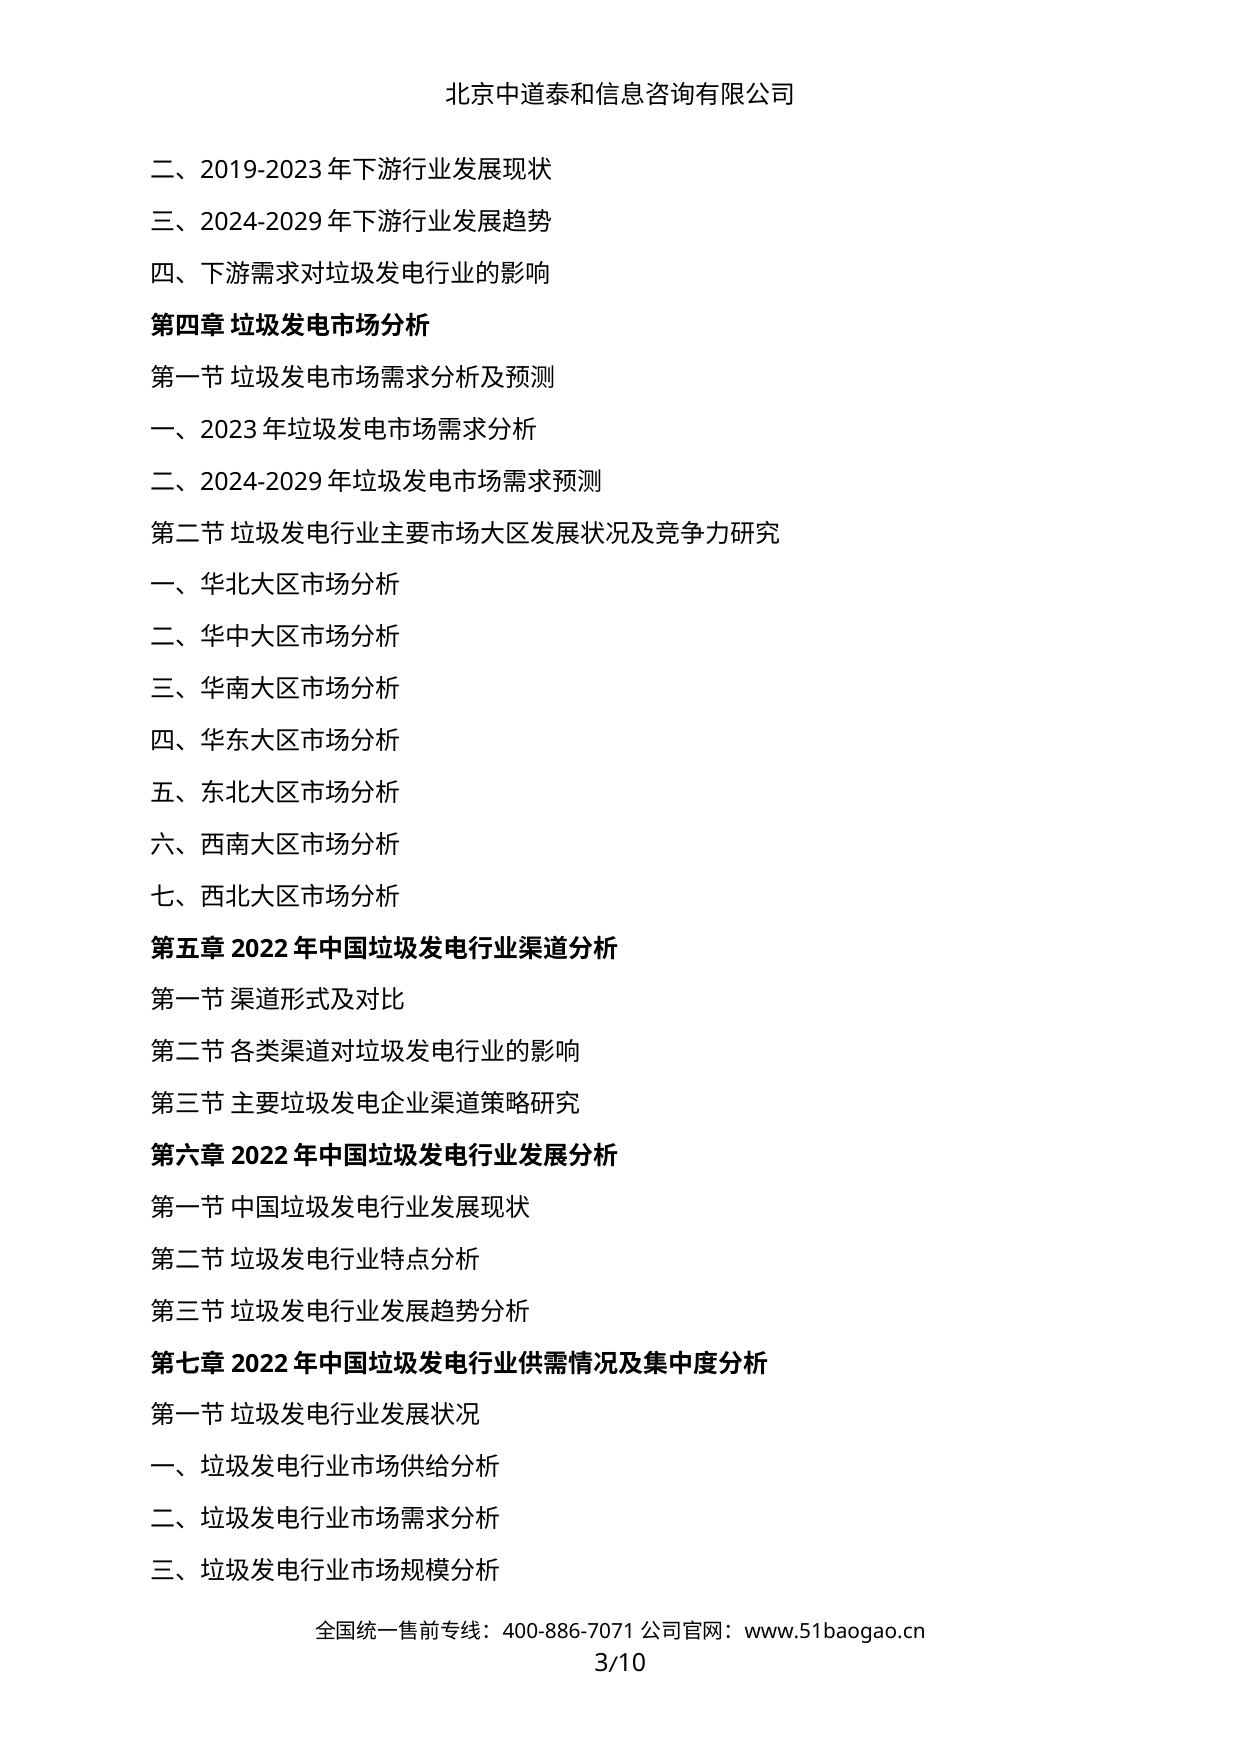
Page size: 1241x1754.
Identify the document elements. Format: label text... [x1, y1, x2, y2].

text 第一节 垃圾发电行业发展状况 [150, 1395, 1090, 1431]
text 二、2024-2029年垃圾发电市场需求预测 [150, 461, 1090, 497]
text 第三节 主要垃圾发电企业渠道策略研究 [150, 1084, 1090, 1120]
text 三、华南大区市场分析 [150, 669, 1090, 705]
text 第一节 垃圾发电市场需求分析及预测 [150, 357, 1090, 394]
text 三、垃圾发电行业市场规模分析 [150, 1551, 1090, 1587]
text 一、垃圾发电行业市场供给分析 [150, 1447, 1090, 1483]
text 第四章 垃圾发电市场分析 [150, 306, 1090, 342]
text 二、华中大区市场分析 [150, 617, 1090, 653]
text 第三节 垃圾发电行业发展趋势分析 [150, 1291, 1090, 1327]
text 一、2023年垃圾发电市场需求分析 [150, 409, 1090, 446]
text 一、华北大区市场分析 [150, 565, 1090, 601]
text 六、西南大区市场分析 [150, 824, 1090, 861]
text 第二节 垃圾发电行业主要市场大区发展状况及竞争力研究 [150, 513, 1090, 549]
text 第一节 中国垃圾发电行业发展现状 [150, 1187, 1090, 1224]
text 第七章 2022年中国垃圾发电行业供需情况及集中度分析 [150, 1343, 1090, 1379]
text 四、下游需求对垃圾发电行业的影响 [150, 254, 1090, 290]
text 五、东北大区市场分析 [150, 772, 1090, 809]
text 三、2024-2029年下游行业发展趋势 [150, 202, 1090, 238]
text 四、华东大区市场分析 [150, 721, 1090, 757]
text 二、垃圾发电行业市场需求分析 [150, 1499, 1090, 1535]
text 第五章 2022年中国垃圾发电行业渠道分析 [150, 928, 1090, 964]
text 第二节 垃圾发电行业特点分析 [150, 1239, 1090, 1276]
text 第二节 各类渠道对垃圾发电行业的影响 [150, 1032, 1090, 1068]
text 第一节 渠道形式及对比 [150, 980, 1090, 1016]
text 二、2019-2023年下游行业发展现状 [150, 150, 1090, 186]
text 七、西北大区市场分析 [150, 876, 1090, 912]
text 第六章 2022年中国垃圾发电行业发展分析 [150, 1136, 1090, 1172]
